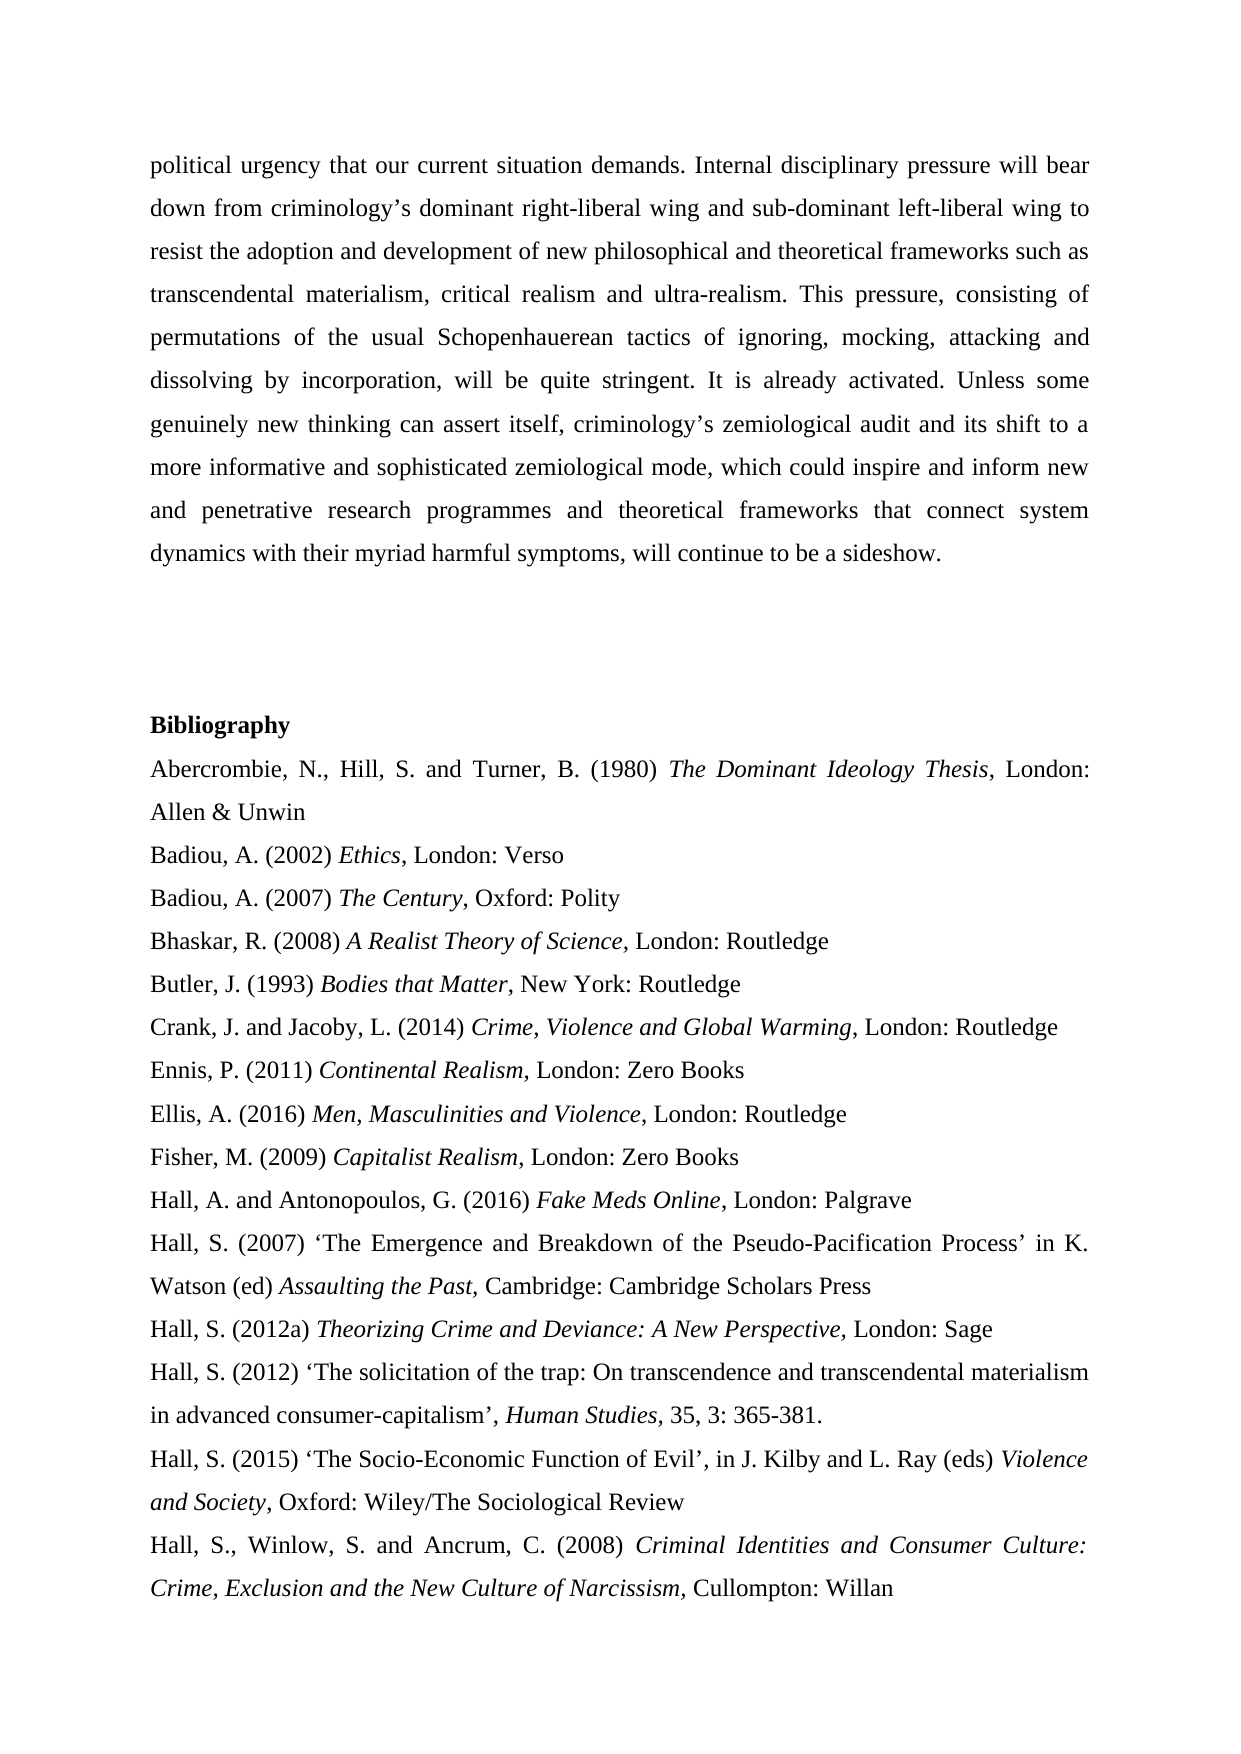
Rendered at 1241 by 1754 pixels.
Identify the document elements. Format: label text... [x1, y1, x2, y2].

text Abercrombie, N., Hill, S. and Turner, B. (1980) The Dominant Ideology Thesis, London: Allen & Unwin [150, 754, 1090, 826]
text Ellis, A. (2016) Men, Masculinities and Violence, London: Routledge [150, 1099, 1090, 1127]
text Badiou, A. (2007) The Century, Oxford: Polity [150, 883, 1090, 912]
text Hall, S. (2012) ‘The solicitation of the trap: On transcendence and transcendental materialism in advanced consumer-capitalism’, Human Studies, 35, 3: 365-381. [150, 1357, 1090, 1429]
text Hall, S. (2015) ‘The Socio-Economic Function of Evil’, in J. Kilby and L. Ray (eds) Violence and Society, Oxford: Wiley/The Sociological Review [150, 1444, 1090, 1516]
text Crank, J. and Jacoby, L. (2014) Crime, Violence and Global Warming, London: Routledge [150, 1012, 1090, 1041]
text Bhaskar, R. (2008) A Realist Theory of Science, London: Routledge [150, 926, 1090, 955]
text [150, 150, 1090, 567]
text Hall, S., Winlow, S. and Ancrum, C. (2008) Criminal Identities and Consumer Culture: Crime, Exclusion and the New Culture of Narcissism, Cullompton: Willan [150, 1530, 1090, 1602]
text Butler, J. (1993) Bodies that Matter, New York: Routledge [150, 969, 1090, 998]
text Hall, S. (2007) ‘The Emergence and Breakdown of the Pseudo-Pacification Process’ in K. Watson (ed) Assaulting the Past, Cambridge: Cambridge Scholars Press [150, 1228, 1090, 1300]
text Hall, A. and Antonopoulos, G. (2016) Fake Meds Online, London: Palgrave [150, 1185, 1090, 1214]
text Fisher, M. (2009) Capitalist Realism, London: Zero Books [150, 1142, 1090, 1171]
text Badiou, A. (2002) Ethics, London: Verso [150, 840, 1090, 869]
text Hall, S. (2012a) Theorizing Crime and Deviance: A New Perspective, London: Sage [150, 1314, 1090, 1343]
text Ennis, P. (2011) Continental Realism, London: Zero Books [150, 1056, 1090, 1084]
text Bibliography [150, 711, 1090, 739]
